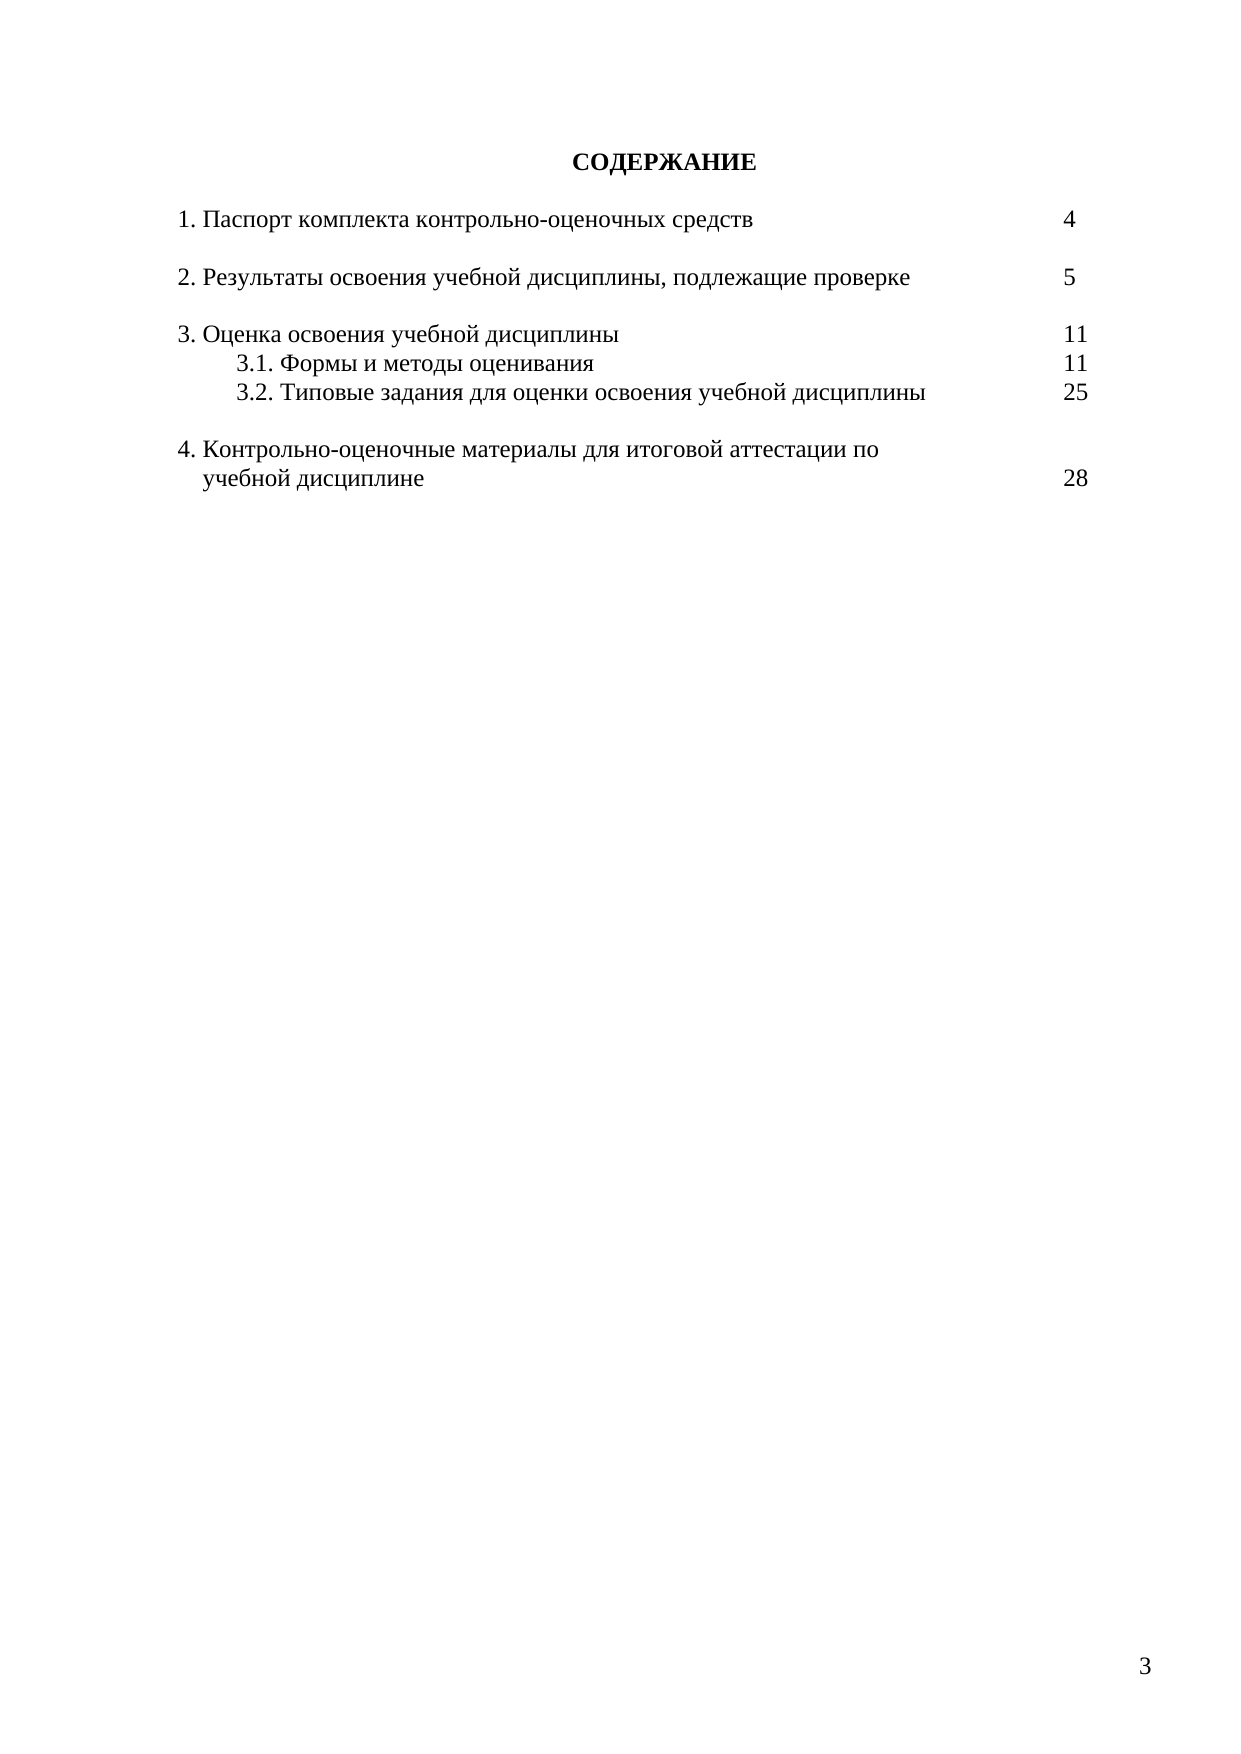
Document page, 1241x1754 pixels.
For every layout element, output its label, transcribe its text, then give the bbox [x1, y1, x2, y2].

text 3.1. Формы и методы оценивания 11 [177, 348, 1152, 377]
subtitle СОДЕРЖАНИЕ [177, 147, 1152, 176]
text учебной дисциплине 28 [177, 463, 1152, 492]
text 3.2. Типовые задания для оценки освоения учебной дисциплины 25 [177, 377, 1152, 406]
text 4. Контрольно-оценочные материалы для итоговой аттестации по [177, 434, 1152, 463]
text 2. Результаты освоения учебной дисциплины, подлежащие проверке 5 [177, 262, 1152, 291]
text 3. Оценка освоения учебной дисциплины 11 [177, 319, 1152, 348]
text 1. Паспорт комплекта контрольно-оценочных средств 4 [177, 204, 1152, 233]
